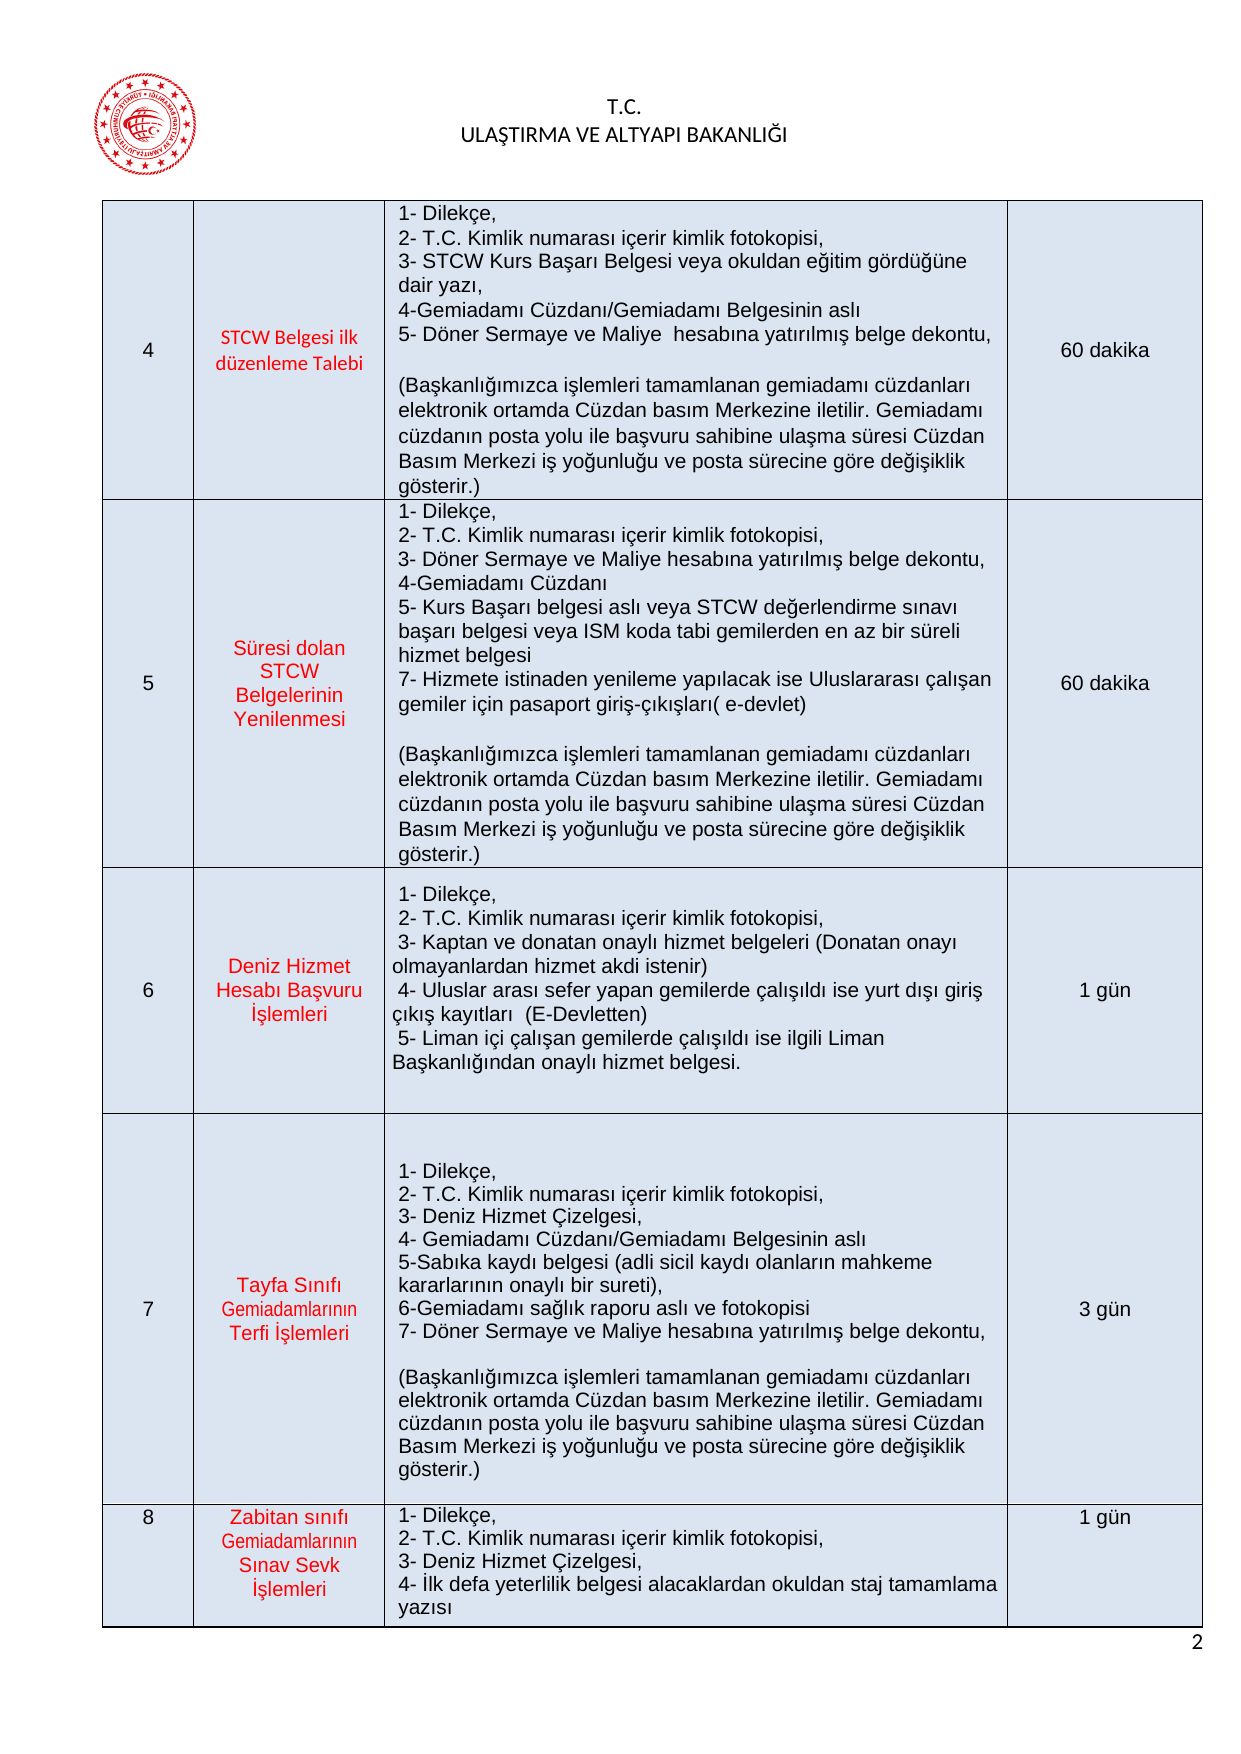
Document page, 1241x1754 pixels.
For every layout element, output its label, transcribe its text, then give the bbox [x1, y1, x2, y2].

table_cell 1- Dilekçe, 2- T.C. Kimlik numarası içerir kimlik fotokopisi, 3- STCW Kurs Başarı Belgesi veya okuldan eğitim gördüğüne dair yazı, 4-Gemiadamı Cüzdanı/Gemiadamı Belgesinin aslı 5- Döner Sermaye ve Maliye hesabına yatırılmış belge dekontu, (Başkanlığımızca işlemleri tamamlanan gemiadamı cüzdanları elektronik ortamda Cüzdan basım Merkezine iletilir. Gemiadamı cüzdanın posta yolu ile başvuru sahibine ulaşma süresi Cüzdan Basım Merkezi iş yoğunluğu ve posta sürecine göre değişiklik gösterir.) [385, 201, 1007, 499]
table_cell 8 [103, 1505, 193, 1626]
table_cell 1- Dilekçe, 2- T.C. Kimlik numarası içerir kimlik fotokopisi, 3- Döner Sermaye ve Maliye hesabına yatırılmış belge dekontu, 4-Gemiadamı Cüzdanı 5- Kurs Başarı belgesi aslı veya STCW değerlendirme sınavı başarı belgesi veya ISM koda tabi gemilerden en az bir süreli hizmet belgesi 7- Hizmete istinaden yenileme yapılacak ise Uluslararası çalışan gemiler için pasaport giriş-çıkışları( e-devlet) (Başkanlığımızca işlemleri tamamlanan gemiadamı cüzdanları elektronik ortamda Cüzdan basım Merkezine iletilir. Gemiadamı cüzdanın posta yolu ile başvuru sahibine ulaşma süresi Cüzdan Basım Merkezi iş yoğunluğu ve posta sürecine göre değişiklik gösterir.) [385, 500, 1007, 867]
table_cell STCW Belgesi ilk düzenleme Talebi [194, 201, 384, 499]
table_cell 4 [103, 201, 193, 499]
table_cell 60 dakika [1008, 500, 1202, 867]
table_cell Süresi dolan STCW Belgelerinin Yenilenmesi [194, 500, 384, 867]
table_cell 7 [103, 1114, 193, 1503]
table_cell Zabitan sınıfı Gemiadamlarının Sınav Sevk İşlemleri [194, 1505, 384, 1626]
table_cell 1- Dilekçe, 2- T.C. Kimlik numarası içerir kimlik fotokopisi, 3- Deniz Hizmet Çizelgesi, 4- Gemiadamı Cüzdanı/Gemiadamı Belgesinin aslı 5-Sabıka kaydı belgesi (adli sicil kaydı olanların mahkeme kararlarının onaylı bir sureti), 6-Gemiadamı sağlık raporu aslı ve fotokopisi 7- Döner Sermaye ve Maliye hesabına yatırılmış belge dekontu, (Başkanlığımızca işlemleri tamamlanan gemiadamı cüzdanları elektronik ortamda Cüzdan basım Merkezine iletilir. Gemiadamı cüzdanın posta yolu ile başvuru sahibine ulaşma süresi Cüzdan Basım Merkezi iş yoğunluğu ve posta sürecine göre değişiklik gösterir.) [385, 1114, 1007, 1503]
table_cell 60 dakika [1008, 201, 1202, 499]
table_cell 3 gün [1008, 1114, 1202, 1503]
table_cell Tayfa Sınıfı Gemiadamlarının Terfi İşlemleri [194, 1114, 384, 1503]
table_cell 1- Dilekçe, 2- T.C. Kimlik numarası içerir kimlik fotokopisi, 3- Kaptan ve donatan onaylı hizmet belgeleri (Donatan onayı olmayanlardan hizmet akdi istenir) 4- Uluslar arası sefer yapan gemilerde çalışıldı ise yurt dışı giriş çıkış kayıtları (E-Devletten) 5- Liman içi çalışan gemilerde çalışıldı ise ilgili Liman Başkanlığından onaylı hizmet belgesi. [385, 868, 1007, 1113]
table_cell 1 gün [1008, 868, 1202, 1113]
table_cell Deniz Hizmet Hesabı Başvuru İşlemleri [194, 868, 384, 1113]
picture [94, 73, 196, 175]
table_cell 1 gün [1008, 1505, 1202, 1626]
table_cell 5 [103, 500, 193, 867]
table_cell 6 [103, 868, 193, 1113]
